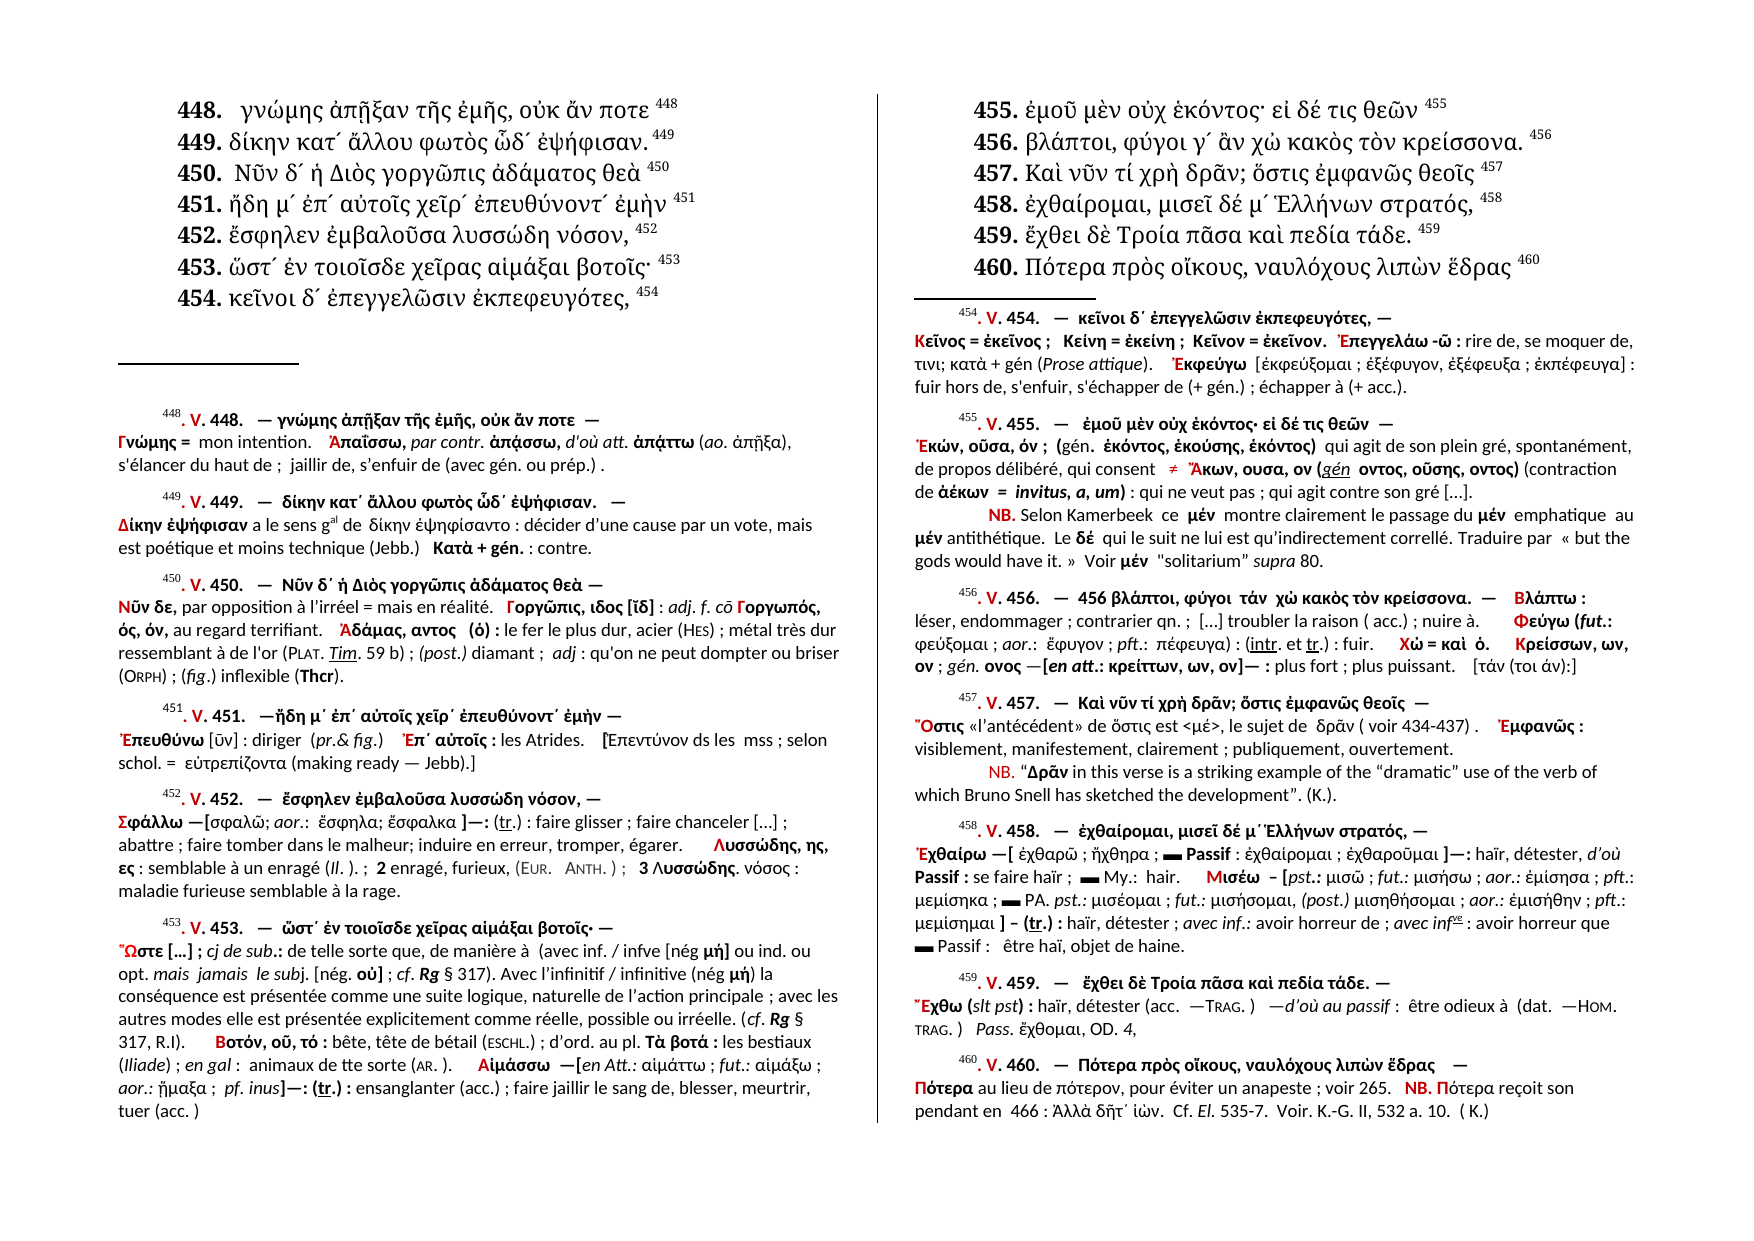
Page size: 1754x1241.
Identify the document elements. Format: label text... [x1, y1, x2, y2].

text 460. Πότερα πρὸς οἴκους, ναυλόχους λιπὼν ἕδρας [973, 251, 1636, 282]
text 454. κεῖνοι δ´ ἐπεγγελῶσιν ἐκπεφευγότες, [177, 282, 839, 313]
text 459. ἔχθει δὲ Τροία πᾶσα καὶ πεδία τάδε. [973, 219, 1636, 251]
text 451. ἤδη μ´ ἐπ´ αὐτοῖς χεῖρ´ ἐπευθύνοντ´ ἐμὴν [177, 188, 839, 219]
text 448. γνώμης ἀπῇξαν τῆς ἐμῆς, οὐκ ἄν ποτε [177, 94, 839, 126]
text 456. βλάπτοι, φύγοι γ´ ἂν χὠ κακὸς τὸν κρείσσονα. [973, 126, 1636, 157]
text 452. ἔσφηλεν ἐμβαλοῦσα λυσσώδη νόσον, [177, 219, 839, 251]
text 453. ὥστ´ ἐν τοιοῖσδε χεῖρας αἱμάξαι βοτοῖς· [177, 251, 839, 282]
text 458. ἐχθαίρομαι, μισεῖ δέ μ´ Ἑλλήνων στρατός, [973, 188, 1636, 219]
text 449. δίκην κατ´ ἄλλου φωτὸς ὧδ´ ἐψήφισαν. [177, 126, 839, 157]
text 457. Καὶ νῦν τί χρὴ δρᾶν; ὅστις ἐμφανῶς θεοῖς [973, 157, 1636, 188]
text 455. ἐμοῦ μὲν οὐχ ἑκόντος· εἰ δέ τις θεῶν [973, 94, 1636, 126]
text 450. Νῦν δ´ ἡ Διὸς γοργῶπις ἀδάματος θεὰ [177, 157, 839, 188]
